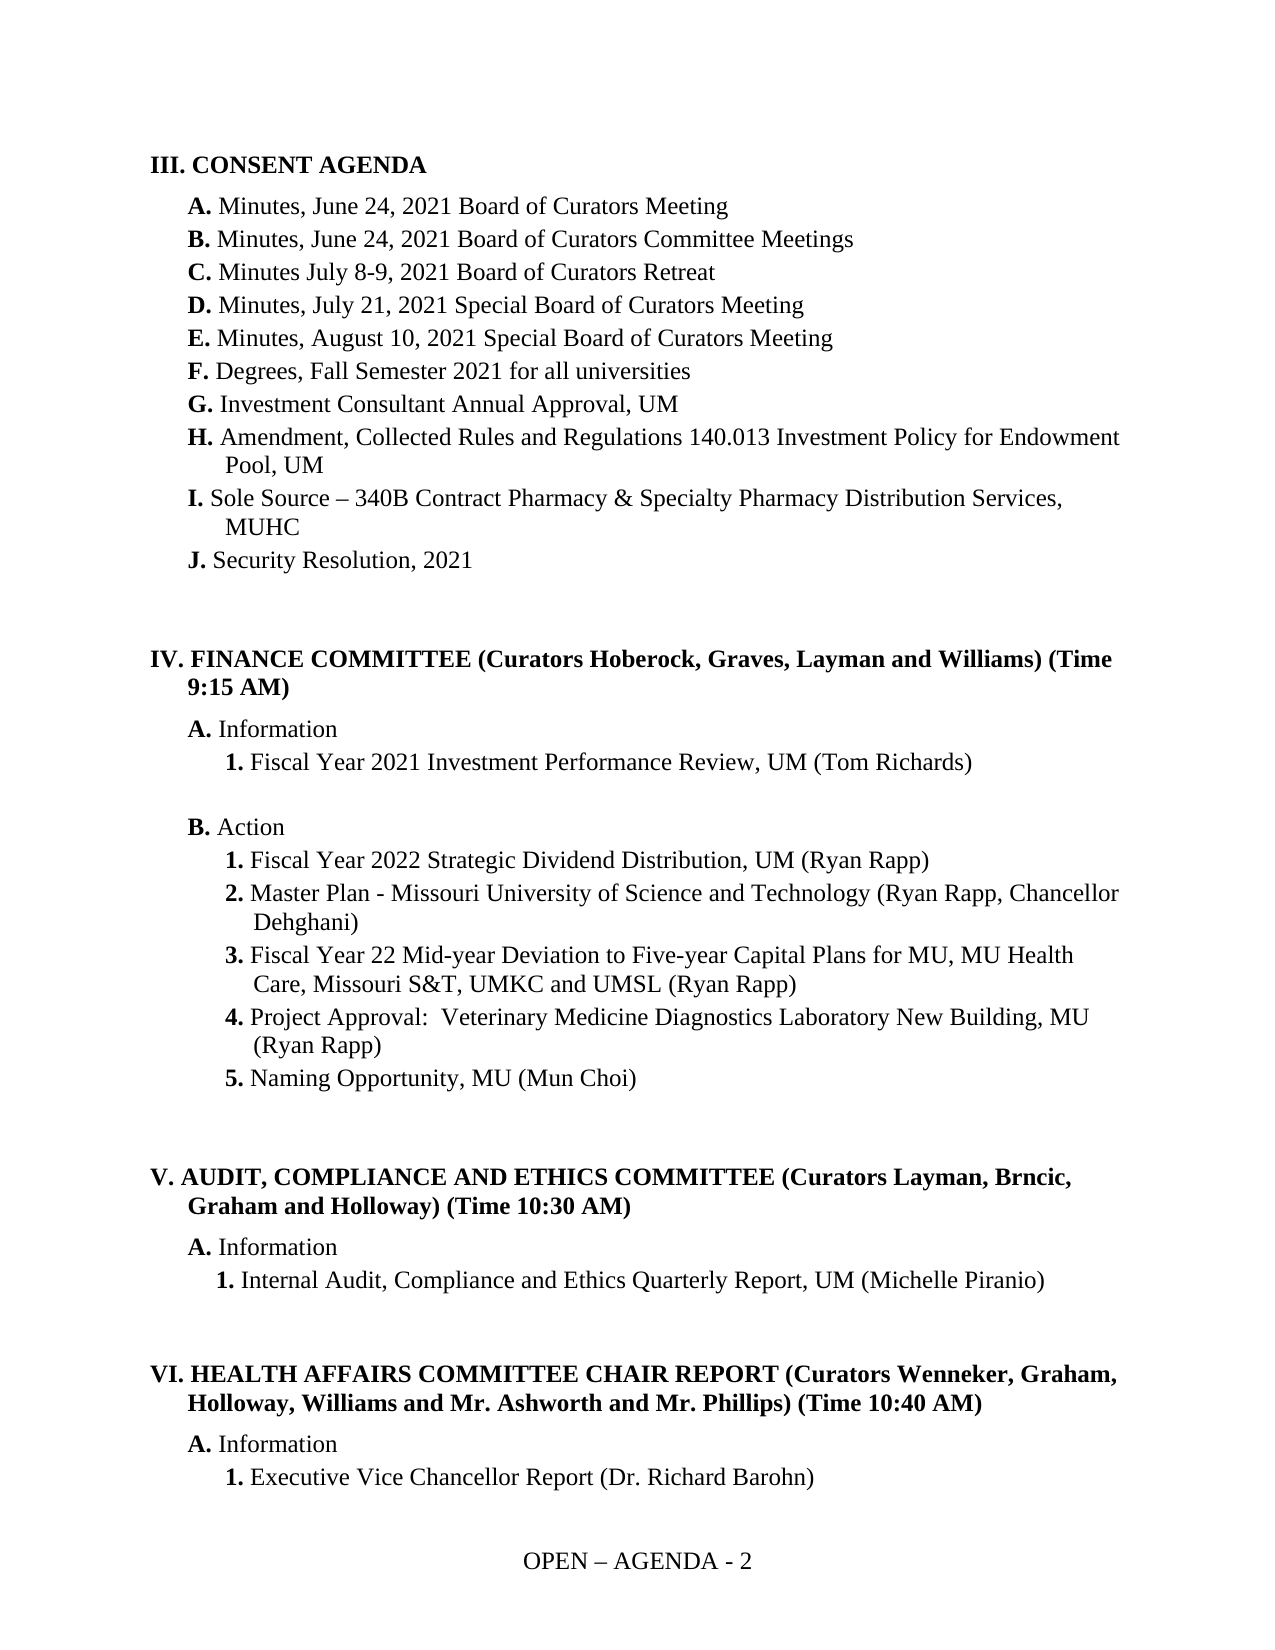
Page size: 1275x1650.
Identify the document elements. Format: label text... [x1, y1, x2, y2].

list FINANCE COMMITTEE (Curators Hoberock, Graves, Layman and Williams) (Time 9:15 AM) [150, 644, 1125, 701]
list Information [187, 714, 1125, 742]
list Sole Source – 340B Contract Pharmacy & Specialty Pharmacy Distribution Services, MUHC [187, 483, 1125, 541]
list Project Approval: Veterinary Medicine Diagnostics Laboratory New Building, MU (Ryan Rapp) [225, 1002, 1125, 1059]
list Fiscal Year 2022 Strategic Dividend Distribution, UM (Ryan Rapp) [225, 845, 1125, 874]
list Fiscal Year 22 Mid-year Deviation to Five-year Capital Plans for MU, MU Health Care, Missouri S&T, UMKC and UMSL (Ryan Rapp) [225, 940, 1125, 997]
list Action [187, 812, 1125, 841]
list Degrees, Fall Semester 2021 for all universities [187, 356, 1125, 384]
list AUDIT, COMPLIANCE AND ETHICS COMMITTEE (Curators Layman, Brncic, Graham and Holloway) (Time 10:30 AM) [150, 1162, 1125, 1219]
list Naming Opportunity, MU (Mun Choi) [225, 1063, 1125, 1092]
list Master Plan - Missouri University of Science and Technology (Ryan Rapp, Chancellor Dehghani) [225, 878, 1125, 936]
list HEALTH AFFAIRS COMMITTEE CHAIR REPORT (Curators Wenneker, Graham, Holloway, Williams and Mr. Ashworth and Mr. Phillips) (Time 10:40 AM) [150, 1359, 1125, 1417]
list Minutes, July 21, 2021 Special Board of Curators Meeting [187, 290, 1125, 319]
list Minutes July 8-9, 2021 Board of Curators Retreat [187, 257, 1125, 286]
list Minutes, June 24, 2021 Board of Curators Committee Meetings [187, 224, 1125, 253]
list Fiscal Year 2021 Investment Performance Review, UM (Tom Richards) [225, 747, 1125, 775]
list Information [187, 1429, 1125, 1458]
list Information [187, 1232, 1125, 1261]
list Security Resolution, 2021 [187, 545, 1125, 574]
list Executive Vice Chancellor Report (Dr. Richard Barohn) [225, 1462, 1125, 1491]
list Minutes, August 10, 2021 Special Board of Curators Meeting [187, 323, 1125, 352]
list Amendment, Collected Rules and Regulations 140.013 Investment Policy for Endowment Pool, UM [187, 422, 1125, 479]
list Minutes, June 24, 2021 Board of Curators Meeting [187, 191, 1125, 220]
list Investment Consultant Annual Approval, UM [187, 389, 1125, 417]
list CONSENT AGENDA [150, 150, 1125, 179]
list Internal Audit, Compliance and Ethics Quarterly Report, UM (Michelle Piranio) [216, 1265, 1125, 1322]
